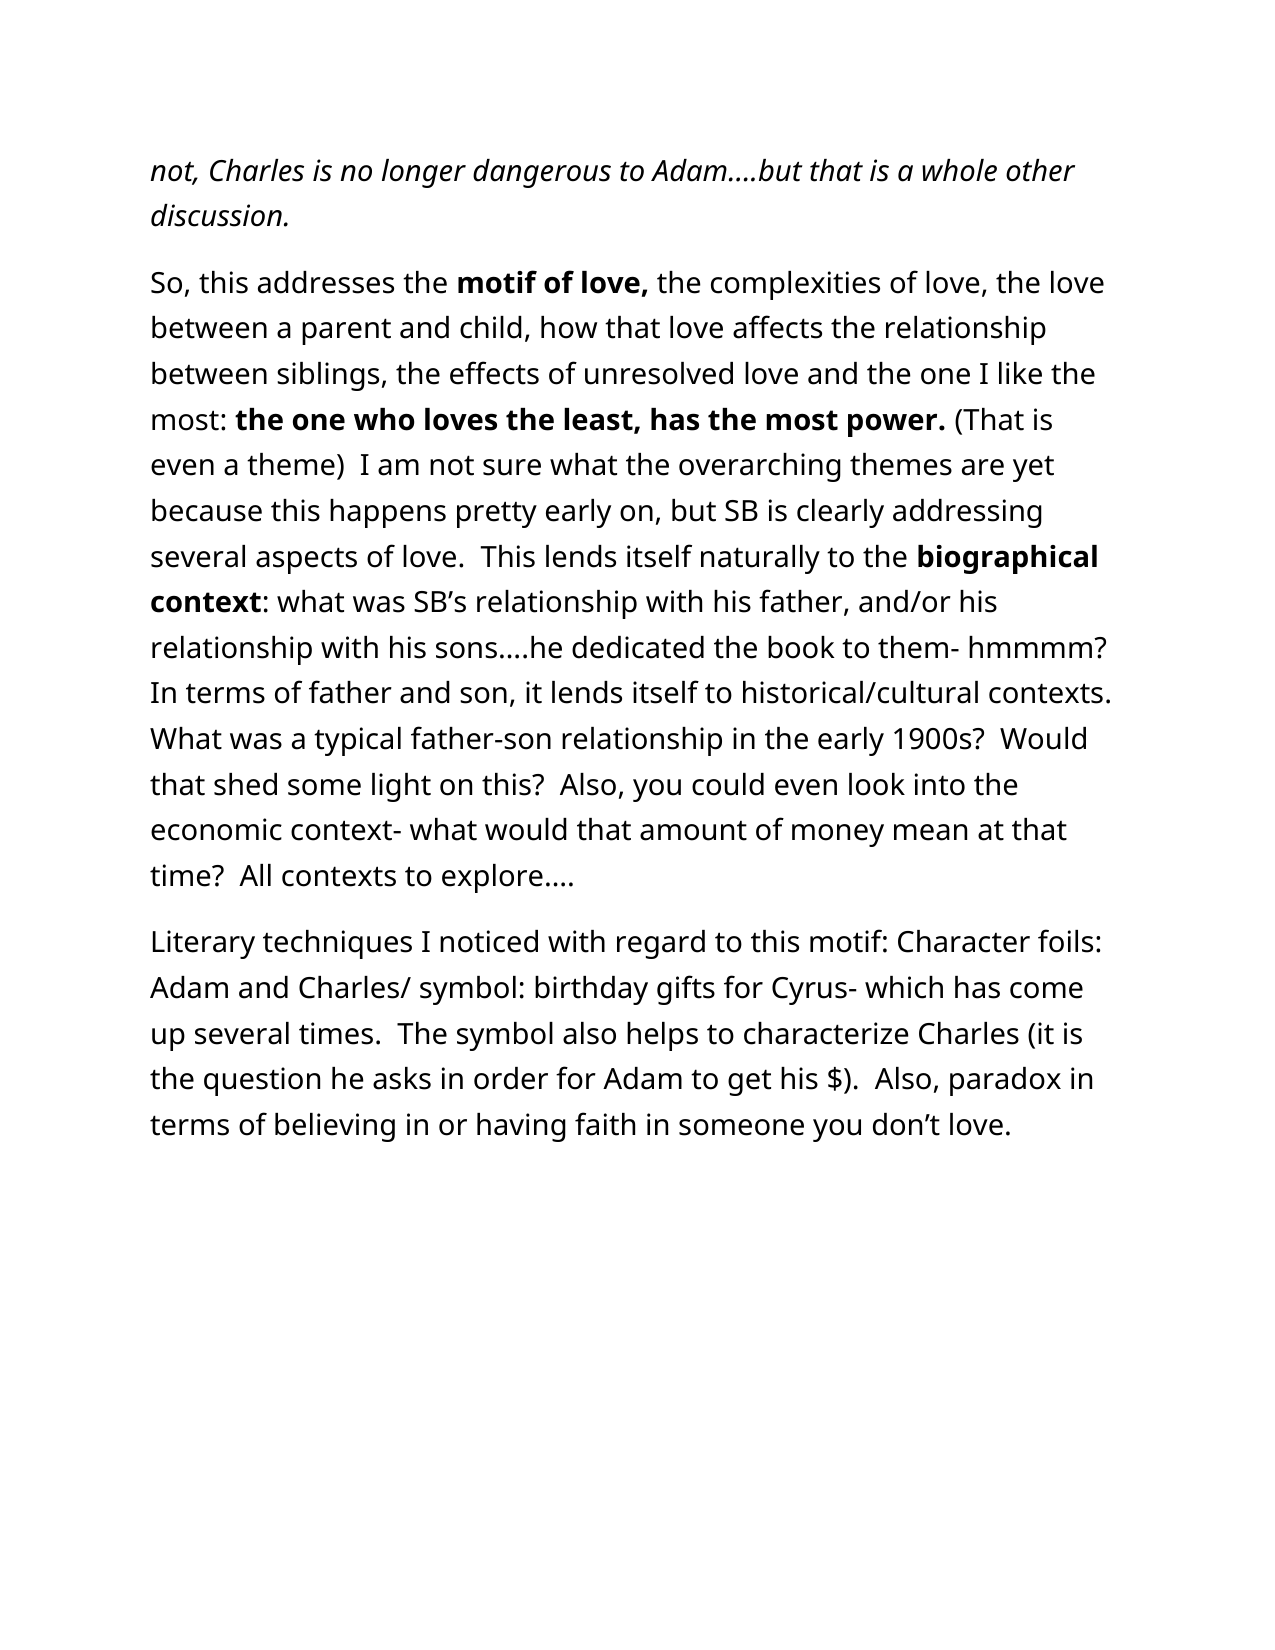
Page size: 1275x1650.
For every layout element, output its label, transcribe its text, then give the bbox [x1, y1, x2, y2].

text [150, 150, 1125, 235]
text So, this addresses the motif of love, the complexities of love, the love between a parent and child, how that love affects the relationship between siblings, the effects of unresolved love and the one I like the most: the one who loves the least, has the most power. (That is even a theme) I am not sure what the overarching themes are yet because this happens pretty early on, but SB is clearly addressing several aspects of love. This lends itself naturally to the biographical context: what was SB’s relationship with his father, and/or his relationship with his sons….he dedicated the book to them- hmmmm? In terms of father and son, it lends itself to historical/cultural contexts. What was a typical father-son relationship in the early 1900s? Would that shed some light on this? Also, you could even look into the economic context- what would that amount of money mean at that time? All contexts to explore…. [150, 262, 1125, 895]
text Literary techniques I noticed with regard to this motif: Character foils: Adam and Charles/ symbol: birthday gifts for Cyrus- which has come up several times. The symbol also helps to characterize Charles (it is the question he asks in order for Adam to get his $). Also, paradox in terms of believing in or having faith in someone you don’t love. [150, 922, 1125, 1144]
